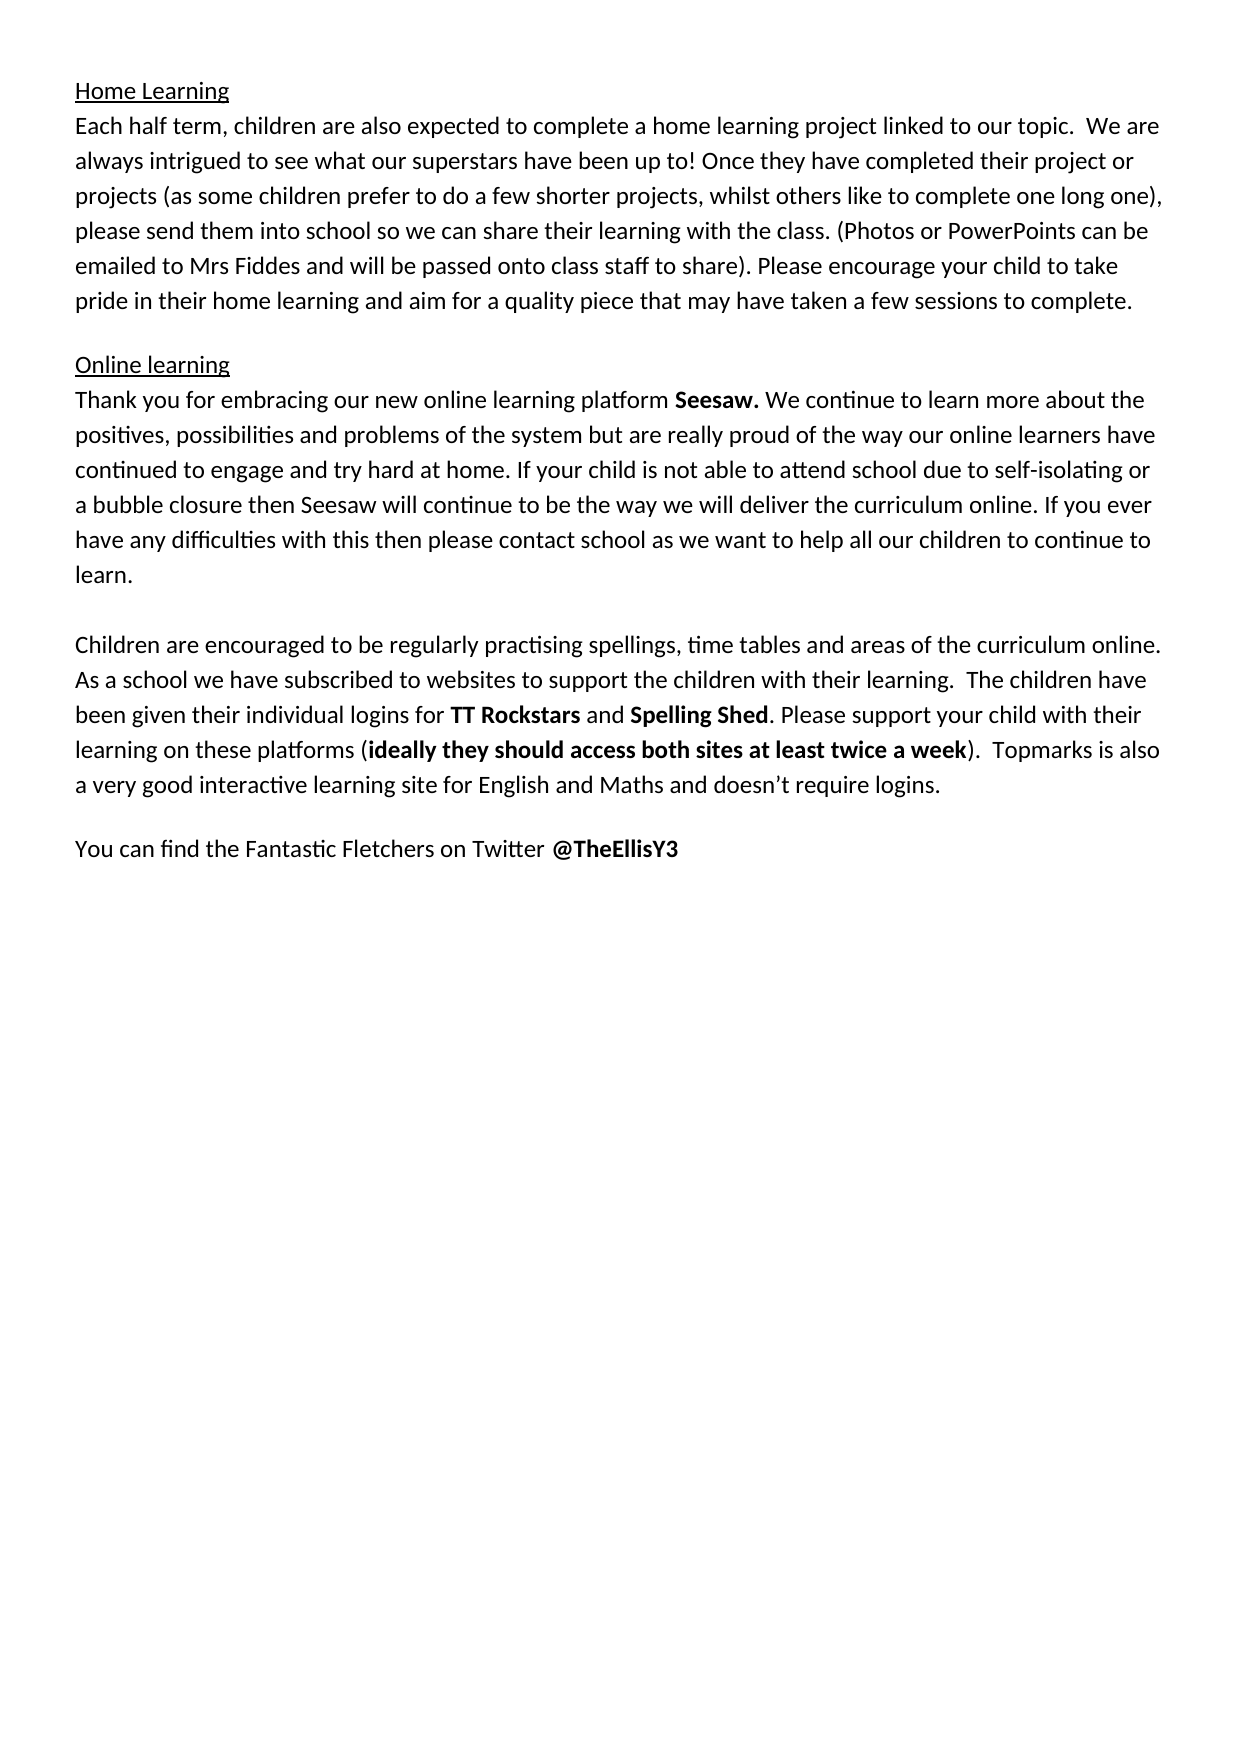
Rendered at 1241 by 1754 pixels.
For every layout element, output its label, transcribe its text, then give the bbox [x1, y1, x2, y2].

text Children are encouraged to be regularly practising spellings, time tables and areas of the curriculum online. As a school we have subscribed to websites to support the children with their learning. The children have been given their individual logins for TT Rockstars and Spelling Shed. Please support your child with their learning on these platforms (ideally they should access both sites at least twice a week). Topmarks is also a very good interactive learning site for English and Maths and doesn’t require logins. [75, 629, 1165, 800]
text You can find the Fantastic Fletchers on Twitter @TheEllisY3 [75, 833, 1165, 864]
text Each half term, children are also expected to complete a home learning project linked to our topic. We are always intrigued to see what our superstars have been up to! Once they have completed their project or projects (as some children prefer to do a few shorter projects, whilst others like to complete one long one), please send them into school so we can share their learning with the class. (Photos or PowerPoints can be emailed to Mrs Fiddes and will be passed onto class staff to share). Please encourage your child to take pride in their home learning and aim for a quality piece that may have taken a few sessions to complete. [75, 110, 1165, 316]
text Thank you for embracing our new online learning platform Seesaw. We continue to learn more about the positives, possibilities and problems of the system but are really proud of the way our online learners have continued to engage and try hard at home. If your child is not able to attend school due to self-isolating or a bubble closure then Seesaw will continue to be the way we will deliver the curriculum online. If you ever have any difficulties with this then please contact school as we want to help all our children to continue to learn. [75, 384, 1165, 590]
text Online learning [75, 349, 1165, 380]
text Home Learning [75, 75, 1165, 106]
